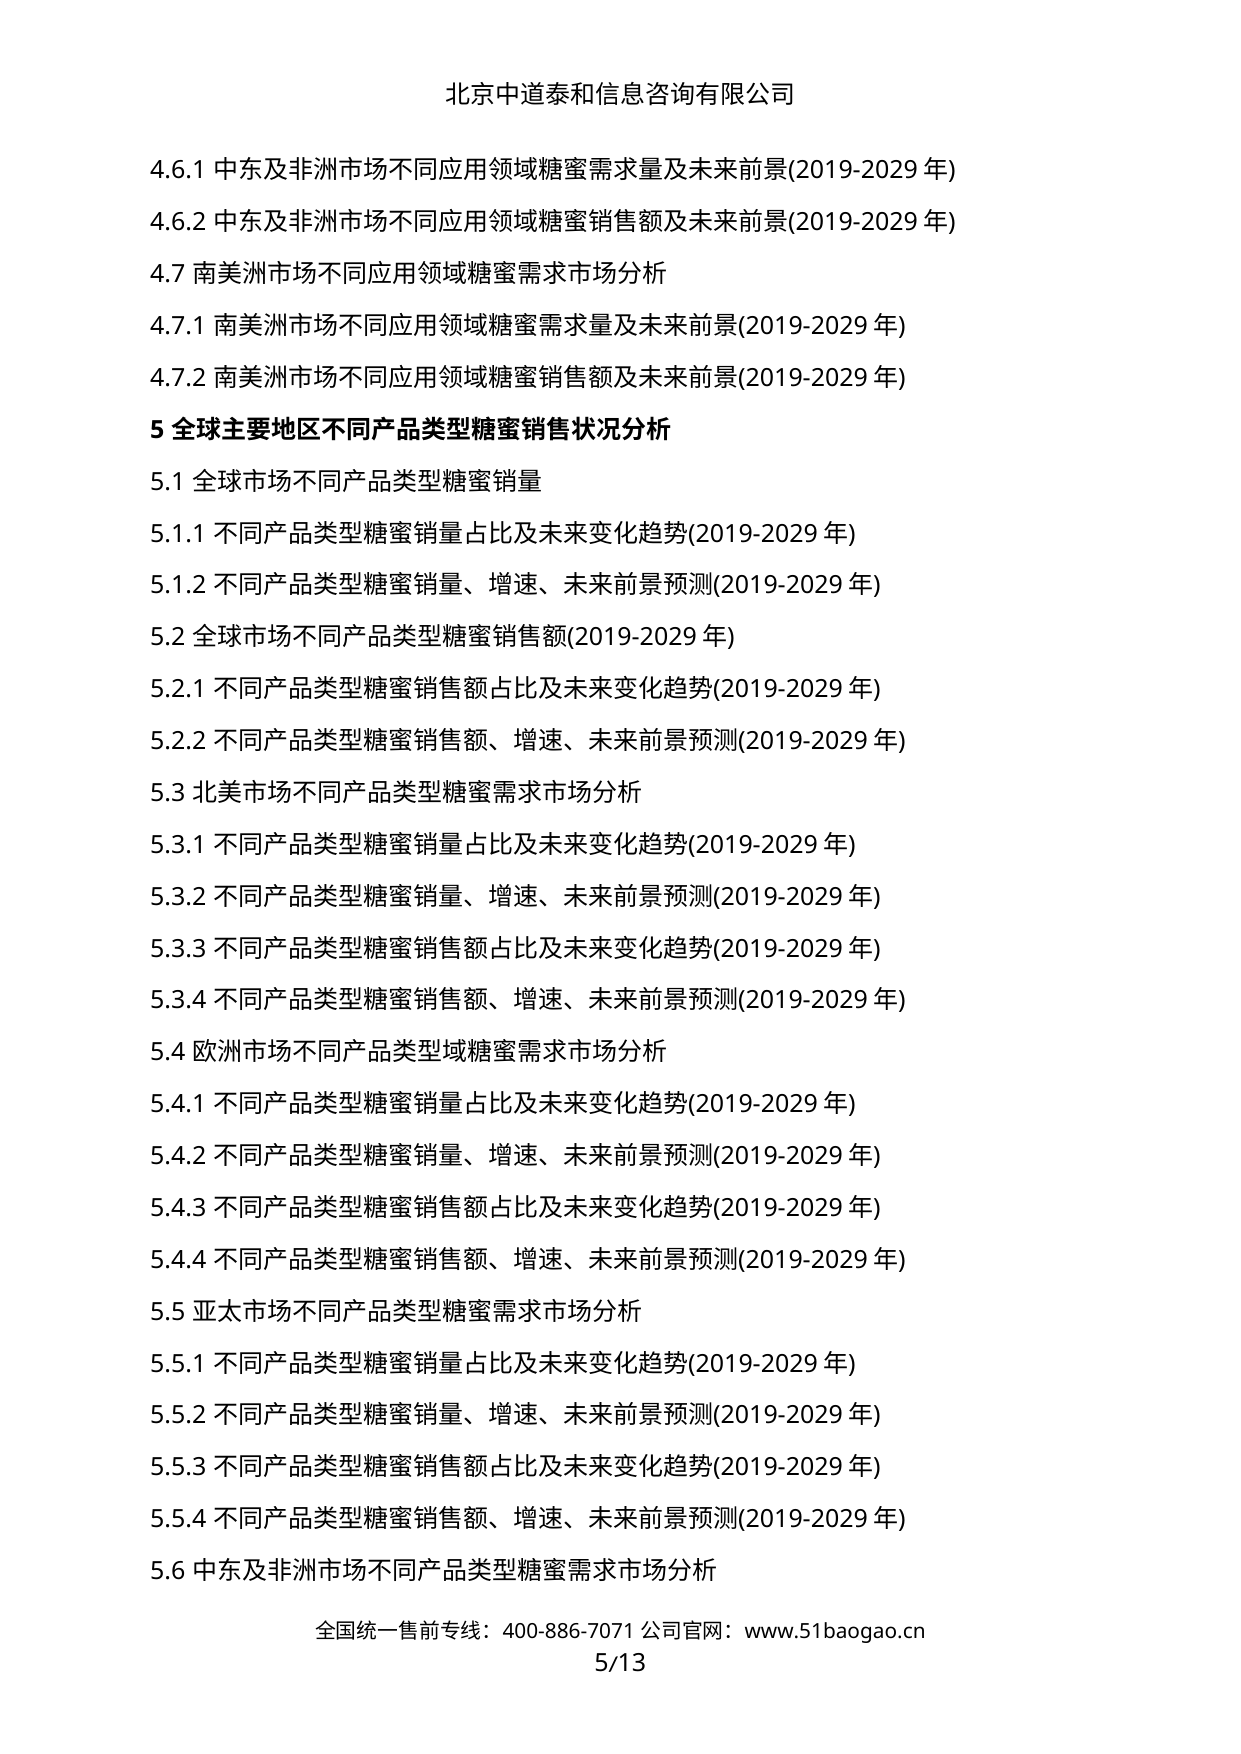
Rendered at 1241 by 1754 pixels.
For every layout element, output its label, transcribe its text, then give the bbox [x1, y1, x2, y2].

text 5.5.3 不同产品类型糖蜜销售额占比及未来变化趋势(2019-2029年) [150, 1447, 1090, 1483]
text 5.6 中东及非洲市场不同产品类型糖蜜需求市场分析 [150, 1551, 1090, 1587]
text 5.3 北美市场不同产品类型糖蜜需求市场分析 [150, 772, 1090, 809]
text 5.1.1 不同产品类型糖蜜销量占比及未来变化趋势(2019-2029年) [150, 513, 1090, 549]
text 5.4.3 不同产品类型糖蜜销售额占比及未来变化趋势(2019-2029年) [150, 1187, 1090, 1224]
text 4.7.2 南美洲市场不同应用领域糖蜜销售额及未来前景(2019-2029年) [150, 357, 1090, 394]
text 5.4.4 不同产品类型糖蜜销售额、增速、未来前景预测(2019-2029年) [150, 1239, 1090, 1276]
text 5 全球主要地区不同产品类型糖蜜销售状况分析 [150, 409, 1090, 446]
text 5.3.1 不同产品类型糖蜜销量占比及未来变化趋势(2019-2029年) [150, 824, 1090, 861]
text 5.5.4 不同产品类型糖蜜销售额、增速、未来前景预测(2019-2029年) [150, 1499, 1090, 1535]
text 5.2.1 不同产品类型糖蜜销售额占比及未来变化趋势(2019-2029年) [150, 669, 1090, 705]
text 4.6.1 中东及非洲市场不同应用领域糖蜜需求量及未来前景(2019-2029年) [150, 150, 1090, 186]
text 5.3.3 不同产品类型糖蜜销售额占比及未来变化趋势(2019-2029年) [150, 928, 1090, 964]
text 4.7.1 南美洲市场不同应用领域糖蜜需求量及未来前景(2019-2029年) [150, 306, 1090, 342]
text 5.3.4 不同产品类型糖蜜销售额、增速、未来前景预测(2019-2029年) [150, 980, 1090, 1016]
text 5.5.2 不同产品类型糖蜜销量、增速、未来前景预测(2019-2029年) [150, 1395, 1090, 1431]
text 5.4 欧洲市场不同产品类型域糖蜜需求市场分析 [150, 1032, 1090, 1068]
text 5.5 亚太市场不同产品类型糖蜜需求市场分析 [150, 1291, 1090, 1327]
text 4.7 南美洲市场不同应用领域糖蜜需求市场分析 [150, 254, 1090, 290]
text 5.4.1 不同产品类型糖蜜销量占比及未来变化趋势(2019-2029年) [150, 1084, 1090, 1120]
text 5.2.2 不同产品类型糖蜜销售额、增速、未来前景预测(2019-2029年) [150, 721, 1090, 757]
text 5.4.2 不同产品类型糖蜜销量、增速、未来前景预测(2019-2029年) [150, 1136, 1090, 1172]
text 5.1 全球市场不同产品类型糖蜜销量 [150, 461, 1090, 497]
text 4.6.2 中东及非洲市场不同应用领域糖蜜销售额及未来前景(2019-2029年) [150, 202, 1090, 238]
text 5.1.2 不同产品类型糖蜜销量、增速、未来前景预测(2019-2029年) [150, 565, 1090, 601]
text 5.5.1 不同产品类型糖蜜销量占比及未来变化趋势(2019-2029年) [150, 1343, 1090, 1379]
text 5.3.2 不同产品类型糖蜜销量、增速、未来前景预测(2019-2029年) [150, 876, 1090, 912]
text 5.2 全球市场不同产品类型糖蜜销售额(2019-2029年) [150, 617, 1090, 653]
